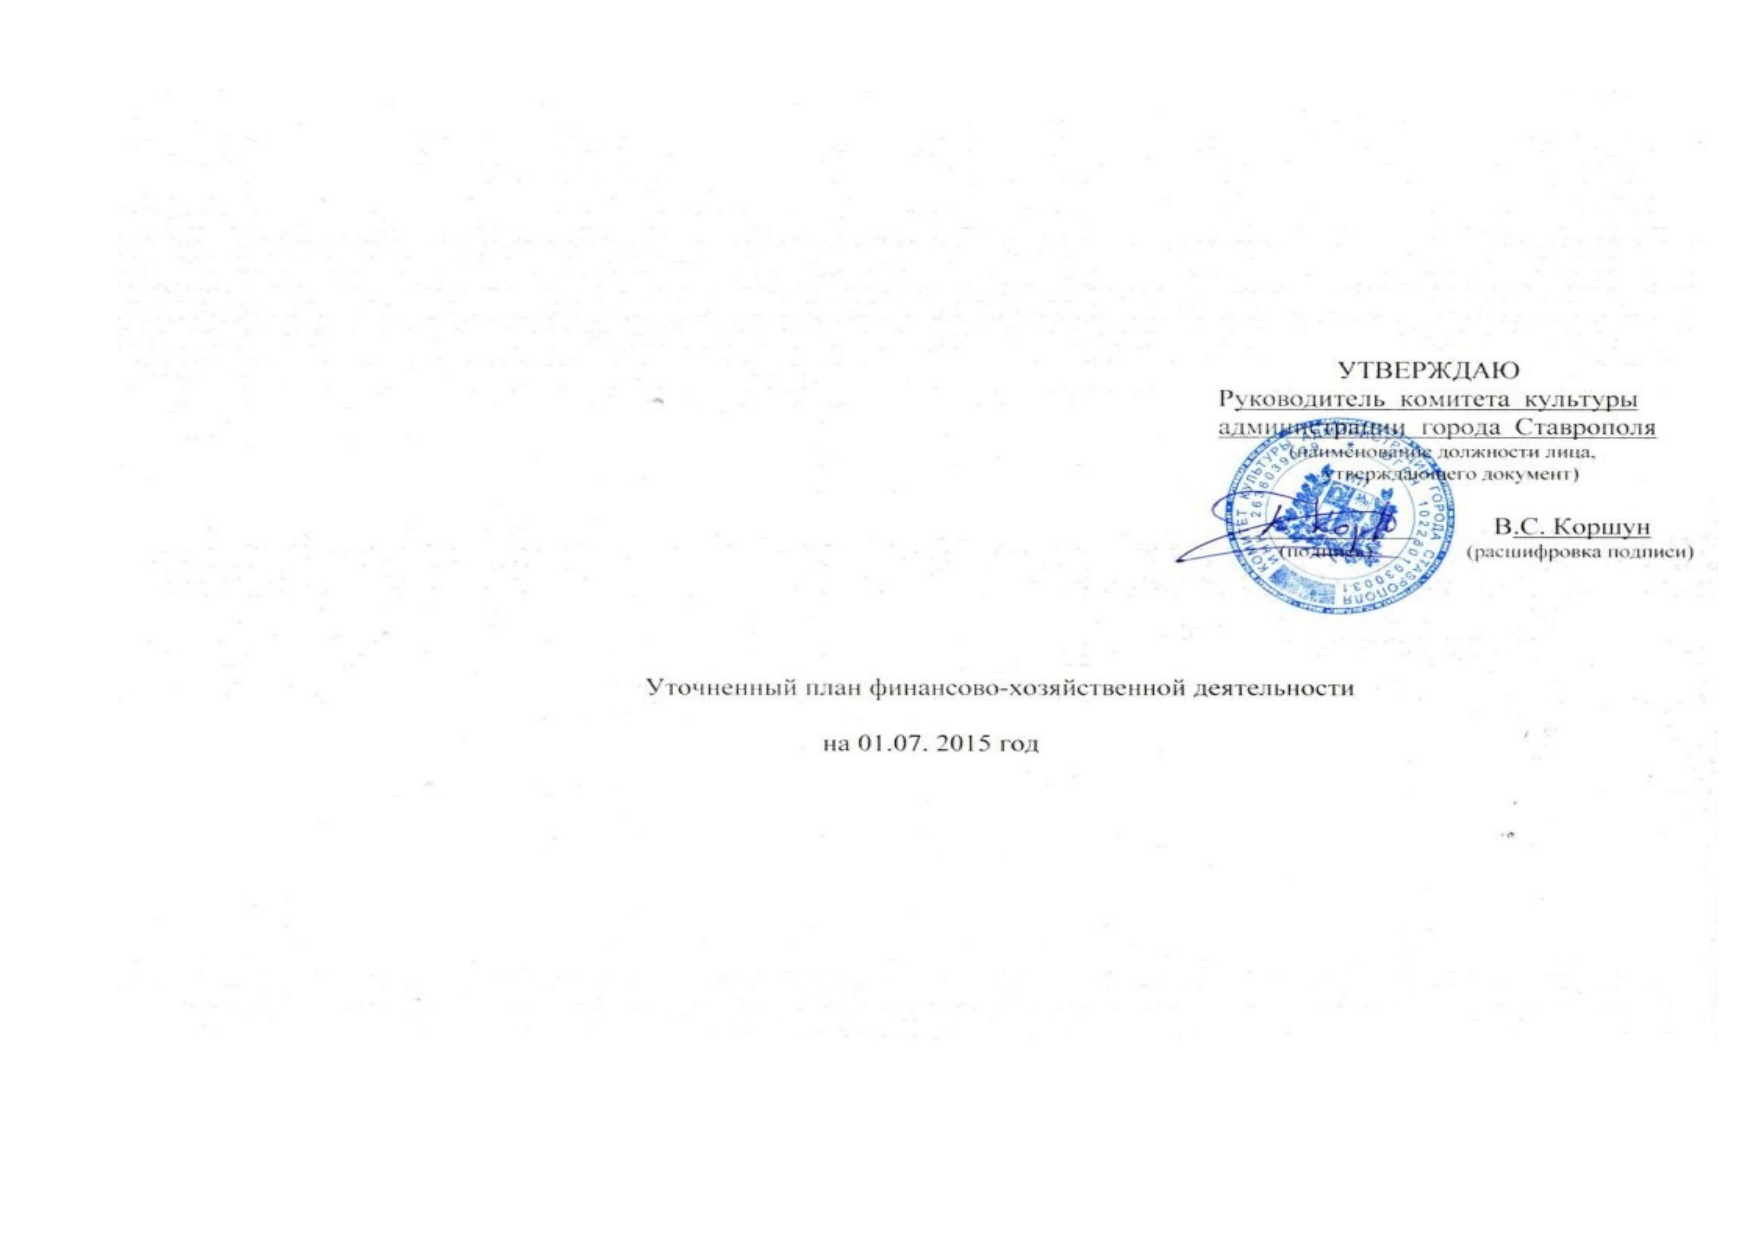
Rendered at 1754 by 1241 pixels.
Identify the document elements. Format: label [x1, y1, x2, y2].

picture [118, 88, 1719, 1042]
